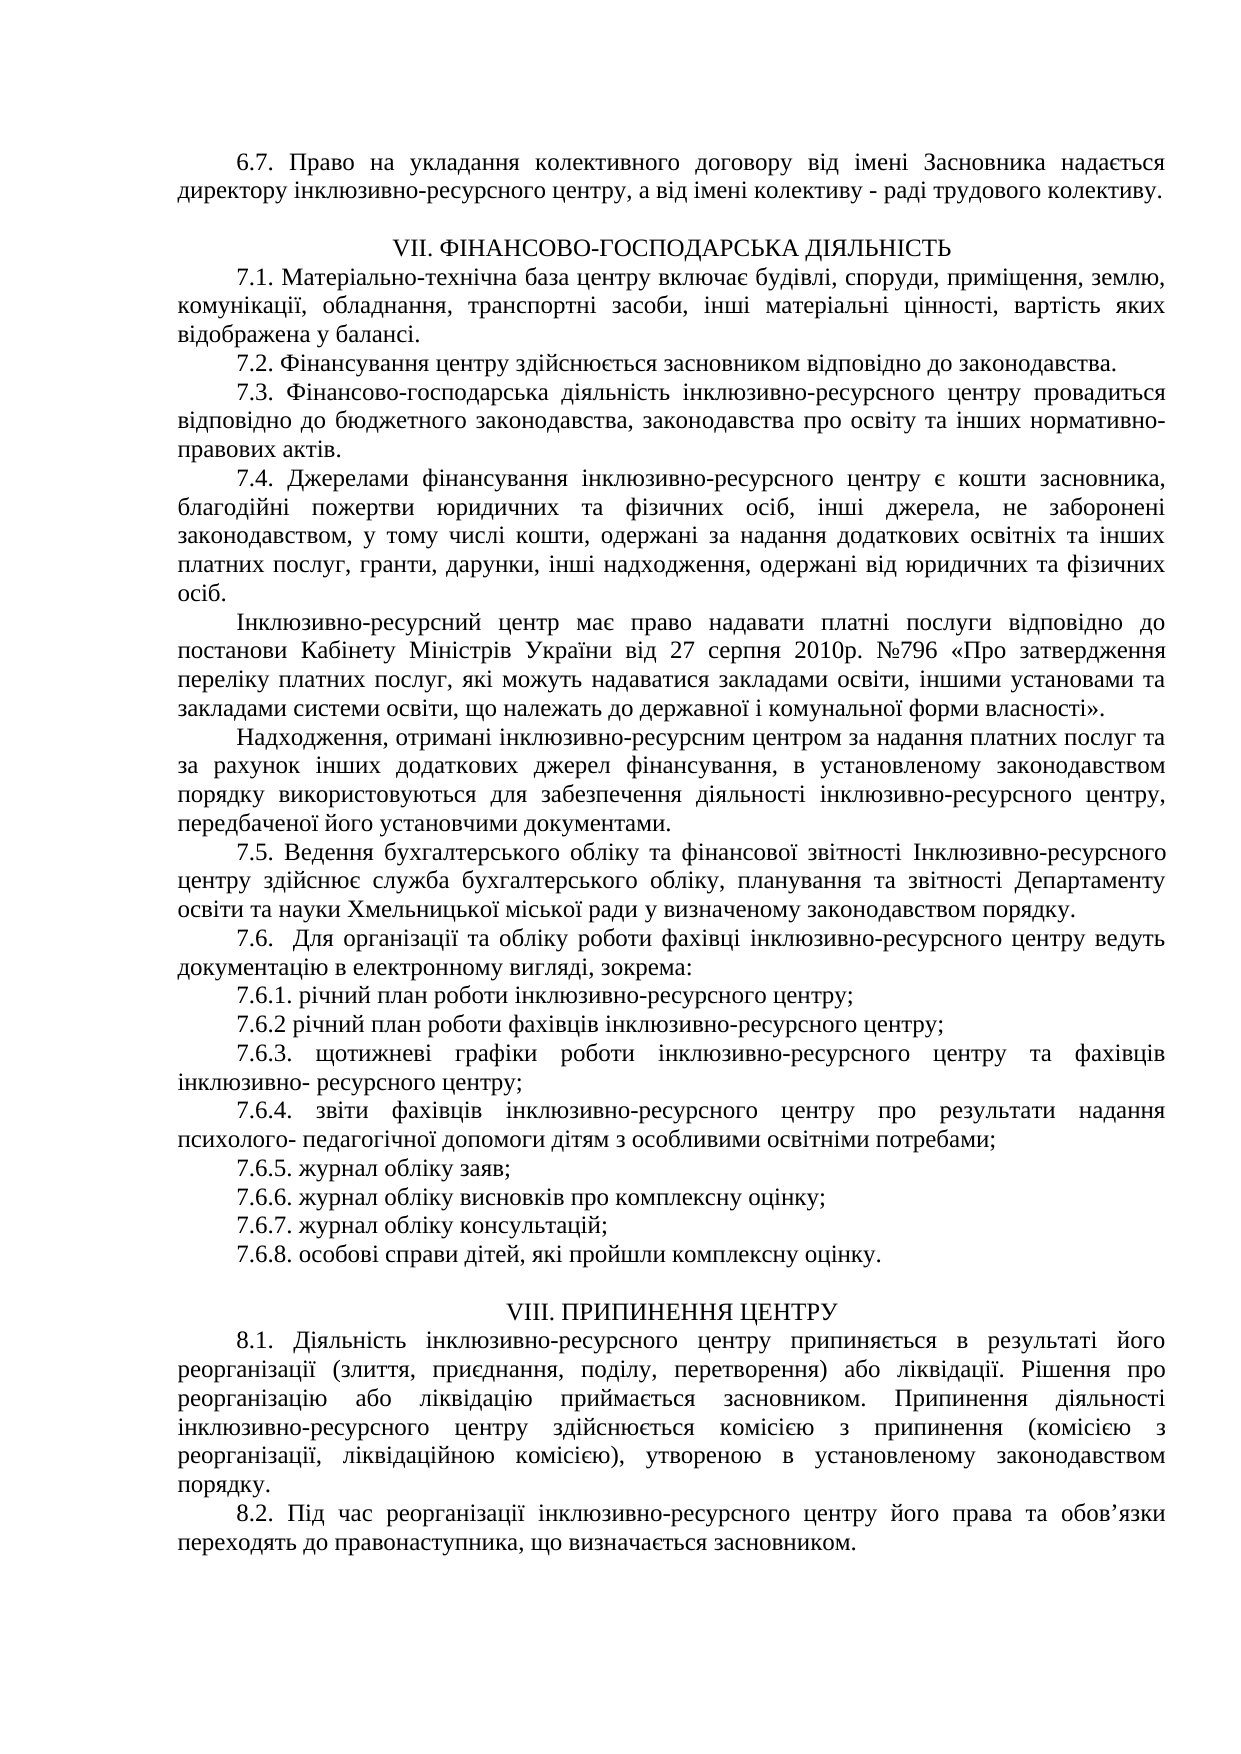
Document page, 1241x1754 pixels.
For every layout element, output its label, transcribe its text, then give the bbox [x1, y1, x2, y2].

text 7.5. Ведення бухгалтерського обліку та фінансової звітності Інклюзивно-ресурсного центру здійснює служба бухгалтерського обліку, планування та звітності Департаменту освіти та науки Хмельницької міської ради у визначеному законодавством порядку. [177, 837, 1167, 923]
text Інклюзивно-ресурсний центр має право надавати платні послуги відповідно до постанови Кабінету Міністрів України від 27 серпня 2010р. №796 «Про затвердження переліку платних послуг, які можуть надаватися закладами освіти, іншими установами та закладами системи освіти, що належать до державної і комунальної форми власності». [177, 607, 1167, 722]
text 7.6.1. річний план роботи інклюзивно-ресурсного центру; [177, 981, 1167, 1009]
text VІІ. ФІНАНСОВО-ГОСПОДАРСЬКА ДІЯЛЬНІСТЬ [177, 233, 1167, 262]
text 7.4. Джерелами фінансування інклюзивно-ресурсного центру є кошти засновника, благодійні пожертви юридичних та фізичних осіб, інші джерела, не заборонені законодавством, у тому числі кошти, одержані за надання додаткових освітніх та інших платних послуг, гранти, дарунки, інші надходження, одержані від юридичних та фізичних осіб. [177, 463, 1167, 607]
text 7.1. Матеріально-технічна база центру включає будівлі, споруди, приміщення, землю, комунікації, обладнання, транспортні засоби, інші матеріальні цінності, вартість яких відображена у балансі. [177, 262, 1167, 348]
text 6.7. Право на укладання колективного договору від імені Засновника надається директору інклюзивно-ресурсного центру, а від імені колективу - раді трудового колективу. [177, 147, 1167, 204]
text 8.1. Діяльність інклюзивно-ресурсного центру припиняється в результаті його реорганізації (злиття, приєднання, поділу, перетворення) або ліквідації. Рішення про реорганізацію або ліквідацію приймається засновником. Припинення діяльності інклюзивно-ресурсного центру здійснюється комісією з припинення (комісією з реорганізації, ліквідаційною комісією), утвореною в установленому законодавством порядку. [177, 1326, 1167, 1498]
text 7.6.3. щотижневі графіки роботи інклюзивно-ресурсного центру та фахівців інклюзивно- ресурсного центру; [177, 1038, 1167, 1096]
text 7.3. Фінансово-господарська діяльність інклюзивно-ресурсного центру провадиться відповідно до бюджетного законодавства, законодавства про освіту та інших нормативно- правових актів. [177, 377, 1167, 463]
text 7.6.4. звіти фахівців інклюзивно-ресурсного центру про результати надання психолого- педагогічної допомоги дітям з особливими освітніми потребами; [177, 1096, 1167, 1153]
text 7.6. Для організації та обліку роботи фахівці інклюзивно-ресурсного центру ведуть документацію в електронному вигляді, зокрема: [177, 923, 1167, 981]
text 7.6.2 річний план роботи фахівців інклюзивно-ресурсного центру; [177, 1009, 1167, 1038]
text 8.2. Під час реорганізації інклюзивно-ресурсного центру його права та обов’язки переходять до правонаступника, що визначається засновником. [177, 1498, 1167, 1556]
text 7.6.6. журнал обліку висновків про комплексну оцінку; [177, 1182, 1167, 1211]
text 7.6.7. журнал обліку консультацій; [177, 1211, 1167, 1239]
text Надходження, отримані інклюзивно-ресурсним центром за надання платних послуг та за рахунок інших додаткових джерел фінансування, в установленому законодавством порядку використовуються для забезпечення діяльності інклюзивно-ресурсного центру, передбаченої його установчими документами. [177, 722, 1167, 837]
text 7.6.8. особові справи дітей, які пройшли комплексну оцінку. [177, 1239, 1167, 1268]
text 7.2. Фінансування центру здійснюється засновником відповідно до законодавства. [177, 348, 1167, 377]
text VІІІ. ПРИПИНЕННЯ ЦЕНТРУ [177, 1297, 1167, 1326]
text 7.6.5. журнал обліку заяв; [177, 1153, 1167, 1182]
